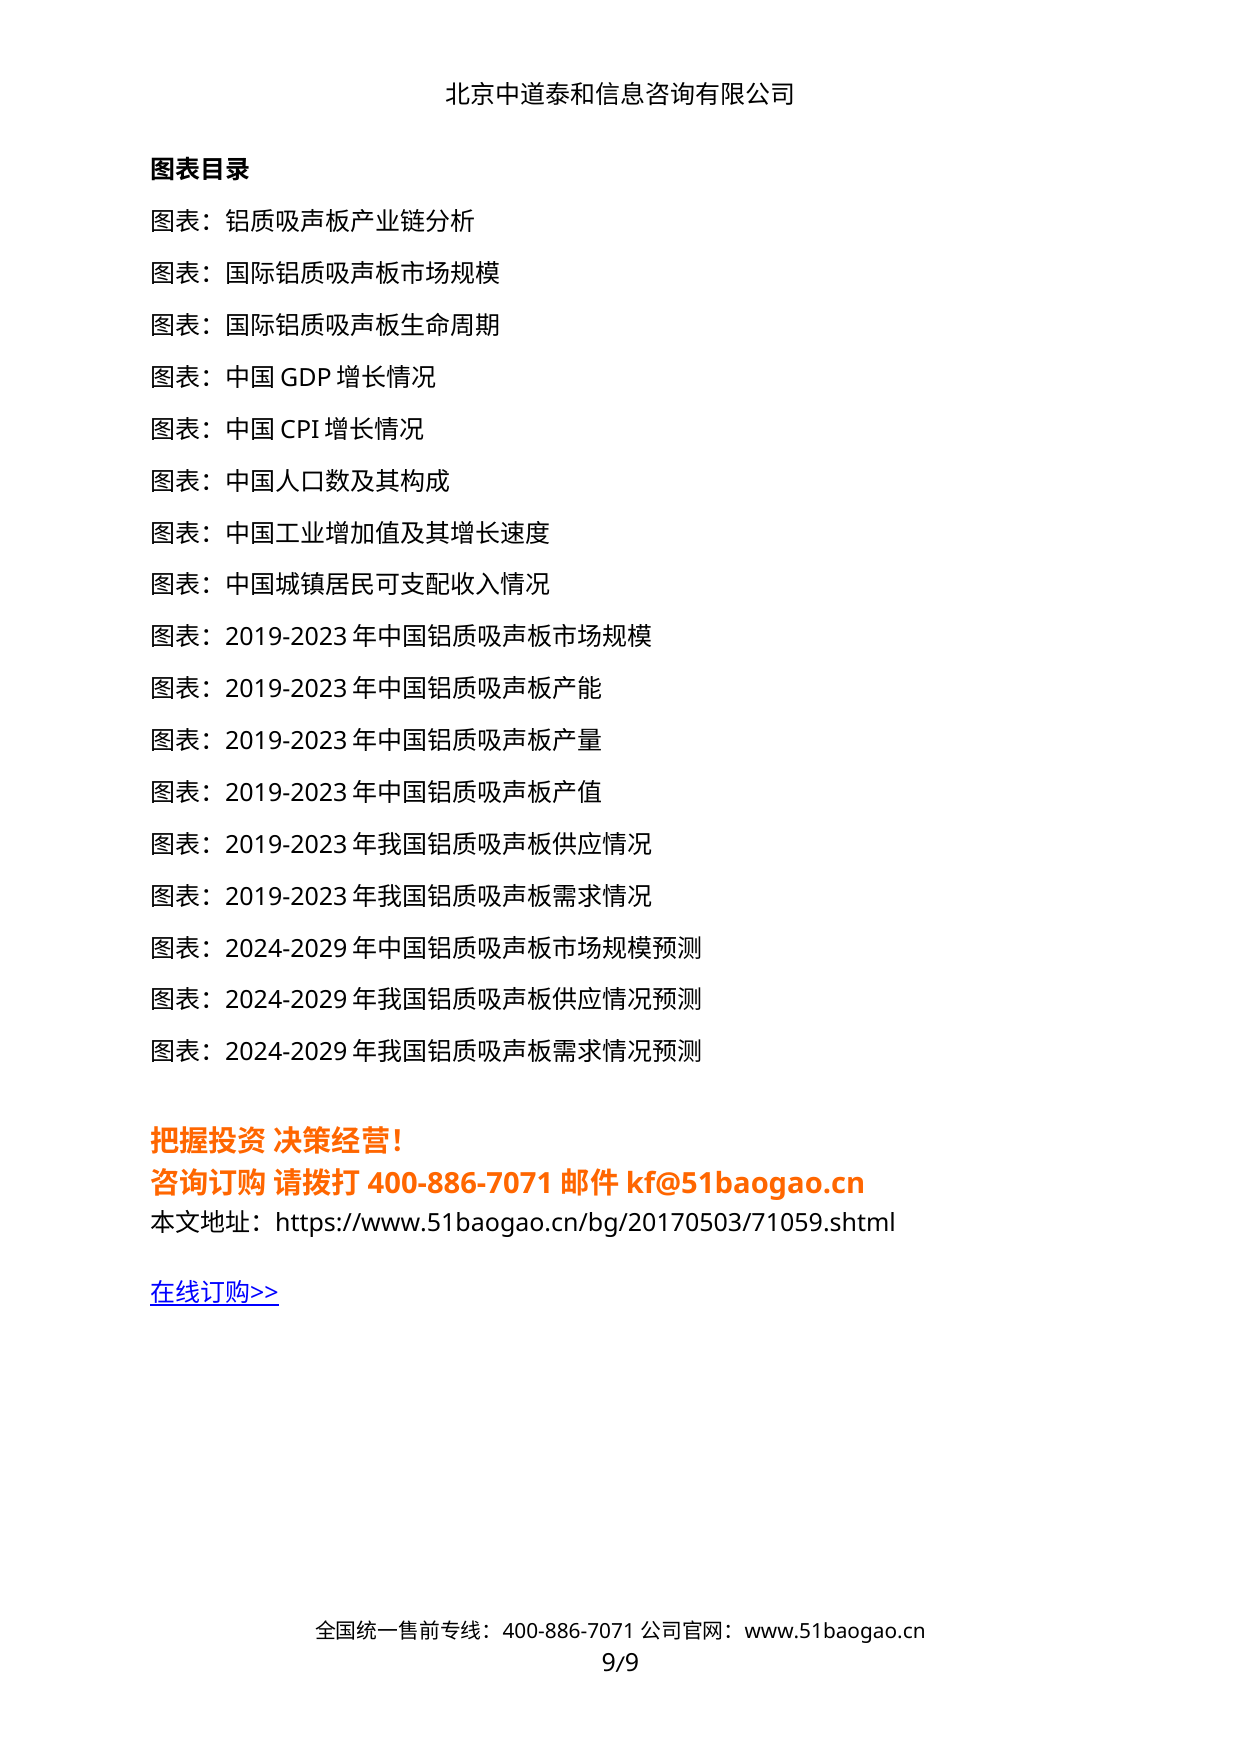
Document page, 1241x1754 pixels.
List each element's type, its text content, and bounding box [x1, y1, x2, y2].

text 图表：2019-2023年我国铝质吸声板供应情况 [150, 824, 1090, 861]
text 图表：2019-2023年我国铝质吸声板需求情况 [150, 876, 1090, 912]
text 图表：中国工业增加值及其增长速度 [150, 513, 1090, 549]
text 图表：2019-2023年中国铝质吸声板产值 [150, 772, 1090, 809]
text 图表：2019-2023年中国铝质吸声板市场规模 [150, 617, 1090, 653]
text 图表：国际铝质吸声板市场规模 [150, 254, 1090, 290]
text 图表：2019-2023年中国铝质吸声板产量 [150, 721, 1090, 757]
text 图表：中国CPI增长情况 [150, 409, 1090, 446]
text 图表目录 [150, 150, 1090, 186]
text 图表：2024-2029年中国铝质吸声板市场规模预测 [150, 928, 1090, 964]
text 把握投资 决策经营！咨询订购 请拨打 400-886-7071 邮件 kf@51baogao.cn本文地址：https://www.51baogao.cn/bg/20170503/71059.shtml [150, 1084, 1090, 1239]
text 在线订购>> [150, 1239, 1090, 1309]
text 图表：铝质吸声板产业链分析 [150, 202, 1090, 238]
text 图表：2019-2023年中国铝质吸声板产能 [150, 669, 1090, 705]
text 图表：中国城镇居民可支配收入情况 [150, 565, 1090, 601]
text 图表：中国GDP增长情况 [150, 357, 1090, 394]
text 图表：2024-2029年我国铝质吸声板需求情况预测 [150, 1032, 1090, 1068]
text 图表：国际铝质吸声板生命周期 [150, 306, 1090, 342]
text 图表：中国人口数及其构成 [150, 461, 1090, 497]
text 图表：2024-2029年我国铝质吸声板供应情况预测 [150, 980, 1090, 1016]
